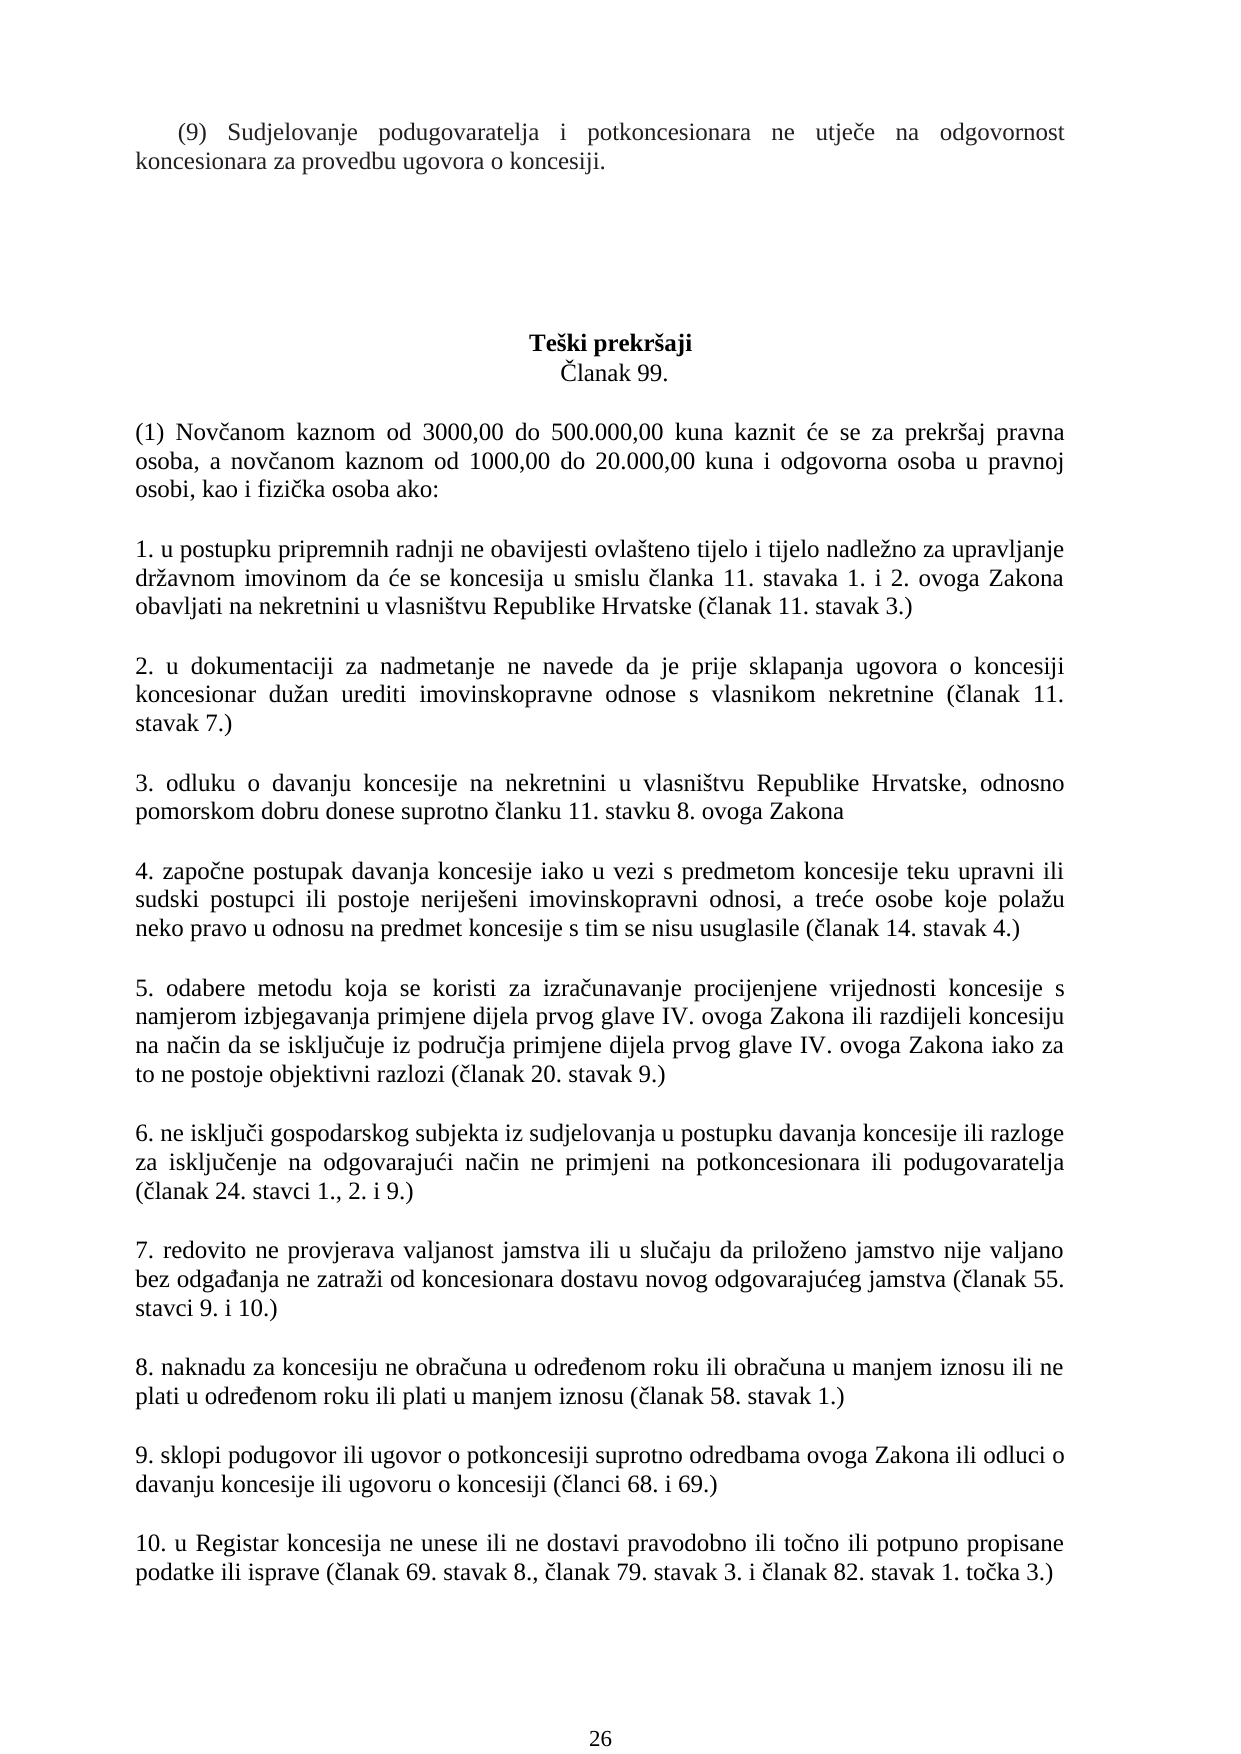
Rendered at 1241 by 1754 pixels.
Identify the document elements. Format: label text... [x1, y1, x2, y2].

text (9) Sudjelovanje podugovaratelja i potkoncesionara ne utječe na odgovornost koncesionara za provedbu ugovora o koncesiji. [135, 117, 1065, 174]
text 7. redovito ne provjerava valjanost jamstva ili u slučaju da priloženo jamstvo nije valjano bez odgađanja ne zatraži od koncesionara dostavu novog odgovarajućeg jamstva (članak 55. stavci 9. i 10.) [135, 1235, 1065, 1321]
text 4. započne postupak davanja koncesije iako u vezi s predmetom koncesije teku upravni ili sudski postupci ili postoje neriješeni imovinskopravni odnosi, a treće osobe koje polažu neko pravo u odnosu na predmet koncesije s tim se nisu usuglasile (članak 14. stavak 4.) [135, 856, 1065, 942]
text 5. odabere metodu koja se koristi za izračunavanje procijenjene vrijednosti koncesije s namjerom izbjegavanja primjene dijela prvog glave IV. ovoga Zakona ili razdijeli koncesiju na način da se isključuje iz područja primjene dijela prvog glave IV. ovoga Zakona iako za to ne postoje objektivni razlozi (članak 20. stavak 9.) [135, 973, 1065, 1088]
text 8. naknadu za koncesiju ne obračuna u određenom roku ili obračuna u manjem iznosu ili ne plati u određenom roku ili plati u manjem iznosu (članak 58. stavak 1.) [135, 1352, 1065, 1409]
text (1) Novčanom kaznom od 3000,00 do 500.000,00 kuna kaznit će se za prekršaj pravna osoba, a novčanom kaznom od 1000,00 do 20.000,00 kuna i odgovorna osoba u pravnoj osobi, kao i fizička osoba ako: [135, 417, 1065, 503]
text Članak 99. [435, 358, 1065, 386]
text 6. ne isključi gospodarskog subjekta iz sudjelovanja u postupku davanja koncesije ili razloge za isključenje na odgovarajući način ne primjeni na potkoncesionara ili podugovaratelja (članak 24. stavci 1., 2. i 9.) [135, 1118, 1065, 1204]
text 9. sklopi podugovor ili ugovor o potkoncesiji suprotno odredbama ovoga Zakona ili odluci o davanju koncesije ili ugovoru o koncesiji (članci 68. i 69.) [135, 1440, 1065, 1498]
text 1. u postupku pripremnih radnji ne obavijesti ovlašteno tijelo i tijelo nadležno za upravljanje državnom imovinom da će se koncesija u smislu članka 11. stavaka 1. i 2. ovoga Zakona obavljati na nekretnini u vlasništvu Republike Hrvatske (članak 11. stavak 3.) [135, 534, 1065, 620]
text 2. u dokumentaciji za nadmetanje ne navede da je prije sklapanja ugovora o koncesiji koncesionar dužan urediti imovinskopravne odnose s vlasnikom nekretnine (članak 11. stavak 7.) [135, 651, 1065, 737]
text 3. odluku o davanju koncesije na nekretnini u vlasništvu Republike Hrvatske, odnosno pomorskom dobru donese suprotno članku 11. stavku 8. ovoga Zakona [135, 768, 1065, 825]
text 10. u Registar koncesija ne unese ili ne dostavi pravodobno ili točno ili potpuno propisane podatke ili isprave (članak 69. stavak 8., članak 79. stavak 3. i članak 82. stavak 1. točka 3.) [135, 1528, 1065, 1586]
text Teški prekršaji [435, 328, 1065, 357]
